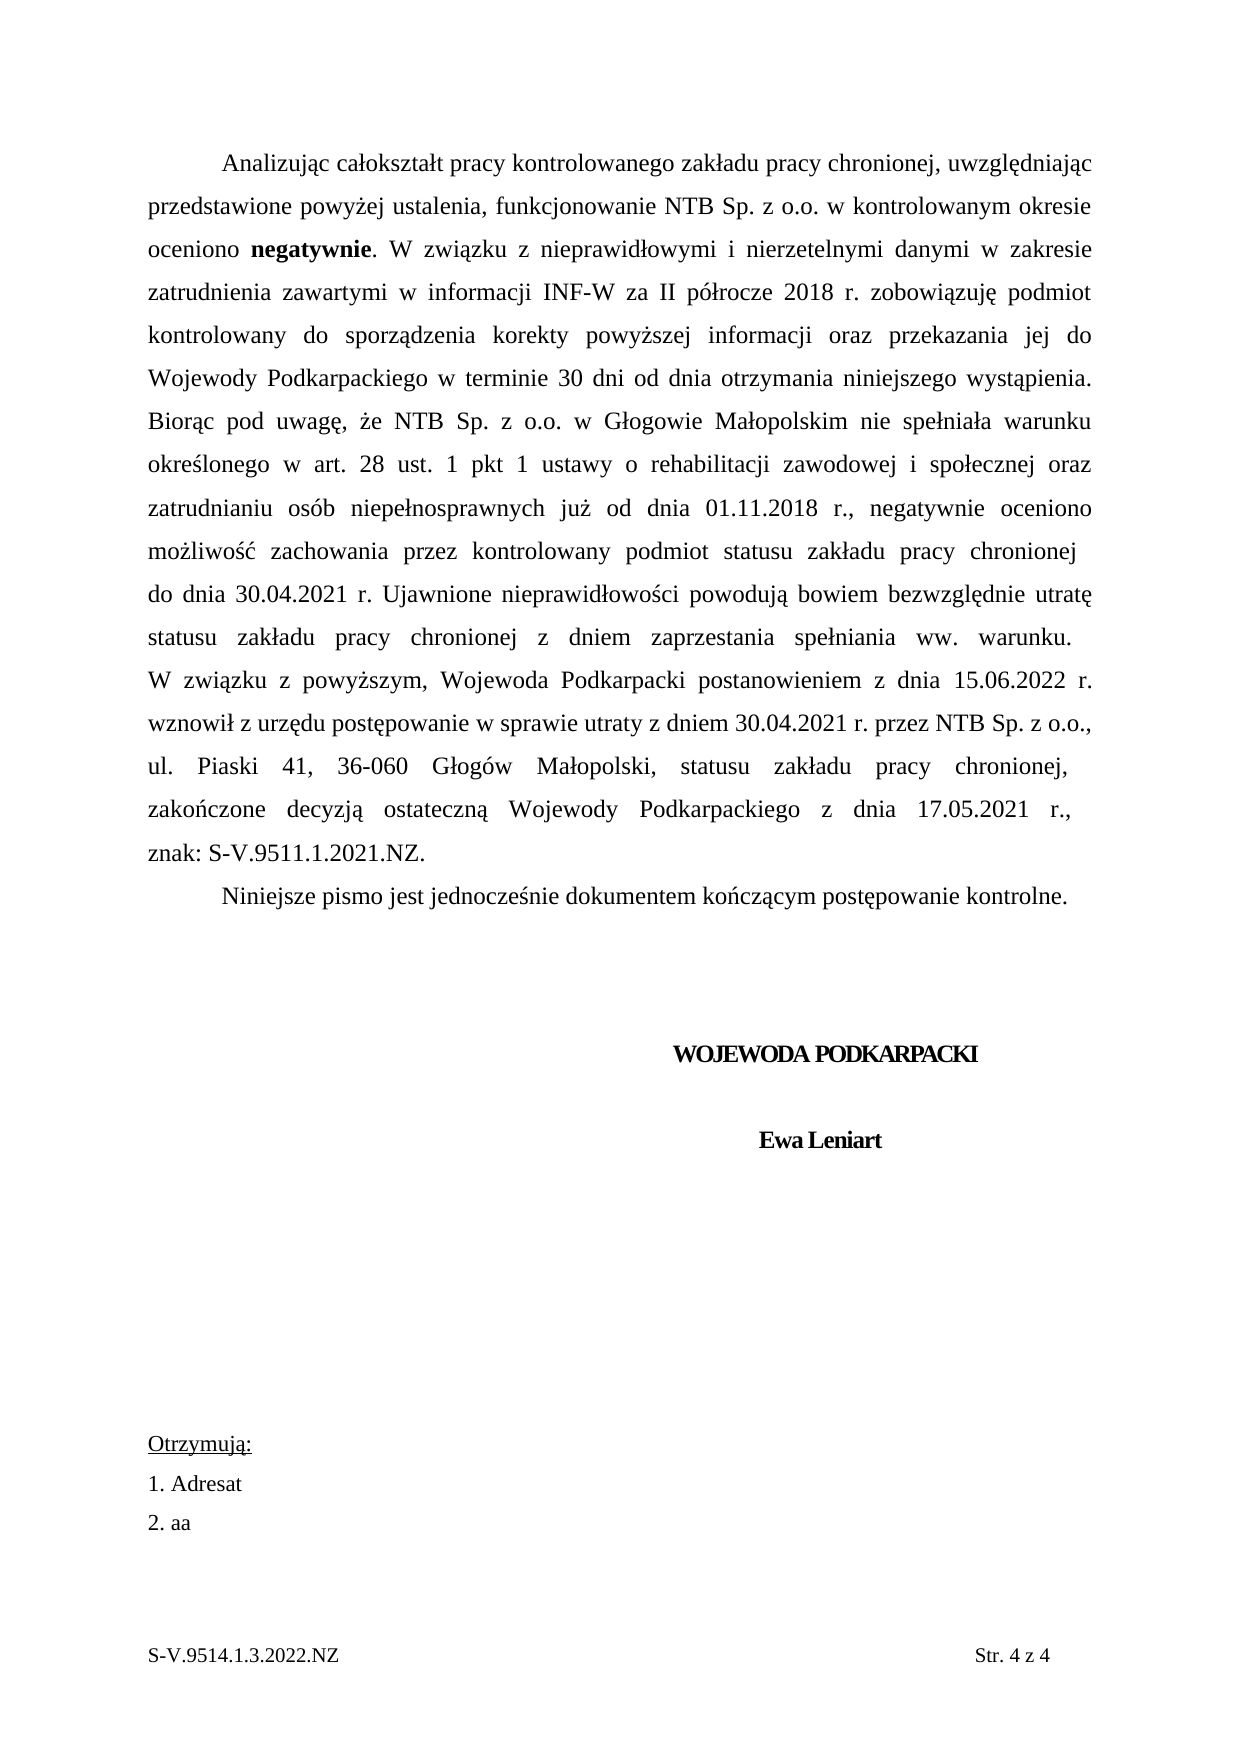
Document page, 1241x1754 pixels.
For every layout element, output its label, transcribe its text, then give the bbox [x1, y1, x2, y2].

text Niniejsze pismo jest jednocześnie dokumentem kończącym postępowanie kontrolne. [148, 881, 1093, 909]
text Otrzymują: [148, 1430, 1093, 1457]
text WOJEWODA PODKARPACKI [561, 1039, 1093, 1068]
text 2. aa [148, 1509, 1093, 1536]
text 1. Adresat [148, 1470, 1093, 1496]
text Analizując całokształt pracy kontrolowanego zakładu pracy chronionej, uwzględniając przedstawione powyżej ustalenia, funkcjonowanie NTB Sp. z o.o. w kontrolowanym okresie oceniono negatywnie. W związku z nieprawidłowymi i nierzetelnymi danymi w zakresie zatrudnienia zawartymi w informacji INF-W za II półrocze 2018 r. zobowiązuję podmiot kontrolowany do sporządzenia korekty powyższej informacji oraz przekazania jej do Wojewody Podkarpackiego w terminie 30 dni od dnia otrzymania niniejszego wystąpienia. Biorąc pod uwagę, że NTB Sp. z o.o. w Głogowie Małopolskim nie spełniała warunku określonego w art. 28 ust. 1 pkt 1 ustawy o rehabilitacji zawodowej i społecznej oraz zatrudnianiu osób niepełnosprawnych już od dnia 01.11.2018 r., negatywnie oceniono możliwość zachowania przez kontrolowany podmiot statusu zakładu pracy chronionej do dnia 30.04.2021 r. Ujawnione nieprawidłowości powodują bowiem bezwzględnie utratę statusu zakładu pracy chronionej z dniem zaprzestania spełniania ww. warunku. W związku z powyższym, Wojewoda Podkarpacki postanowieniem z dnia 15.06.2022 r. wznowił z urzędu postępowanie w sprawie utraty z dniem 30.04.2021 r. przez NTB Sp. z o.o., ul. Piaski 41, 36-060 Głogów Małopolski, statusu zakładu pracy chronionej, zakończone decyzją ostateczną Wojewody Podkarpackiego z dnia 17.05.2021 r., znak: S-V.9511.1.2021.NZ. [148, 148, 1093, 866]
text Ewa Leniart [561, 1125, 1093, 1154]
